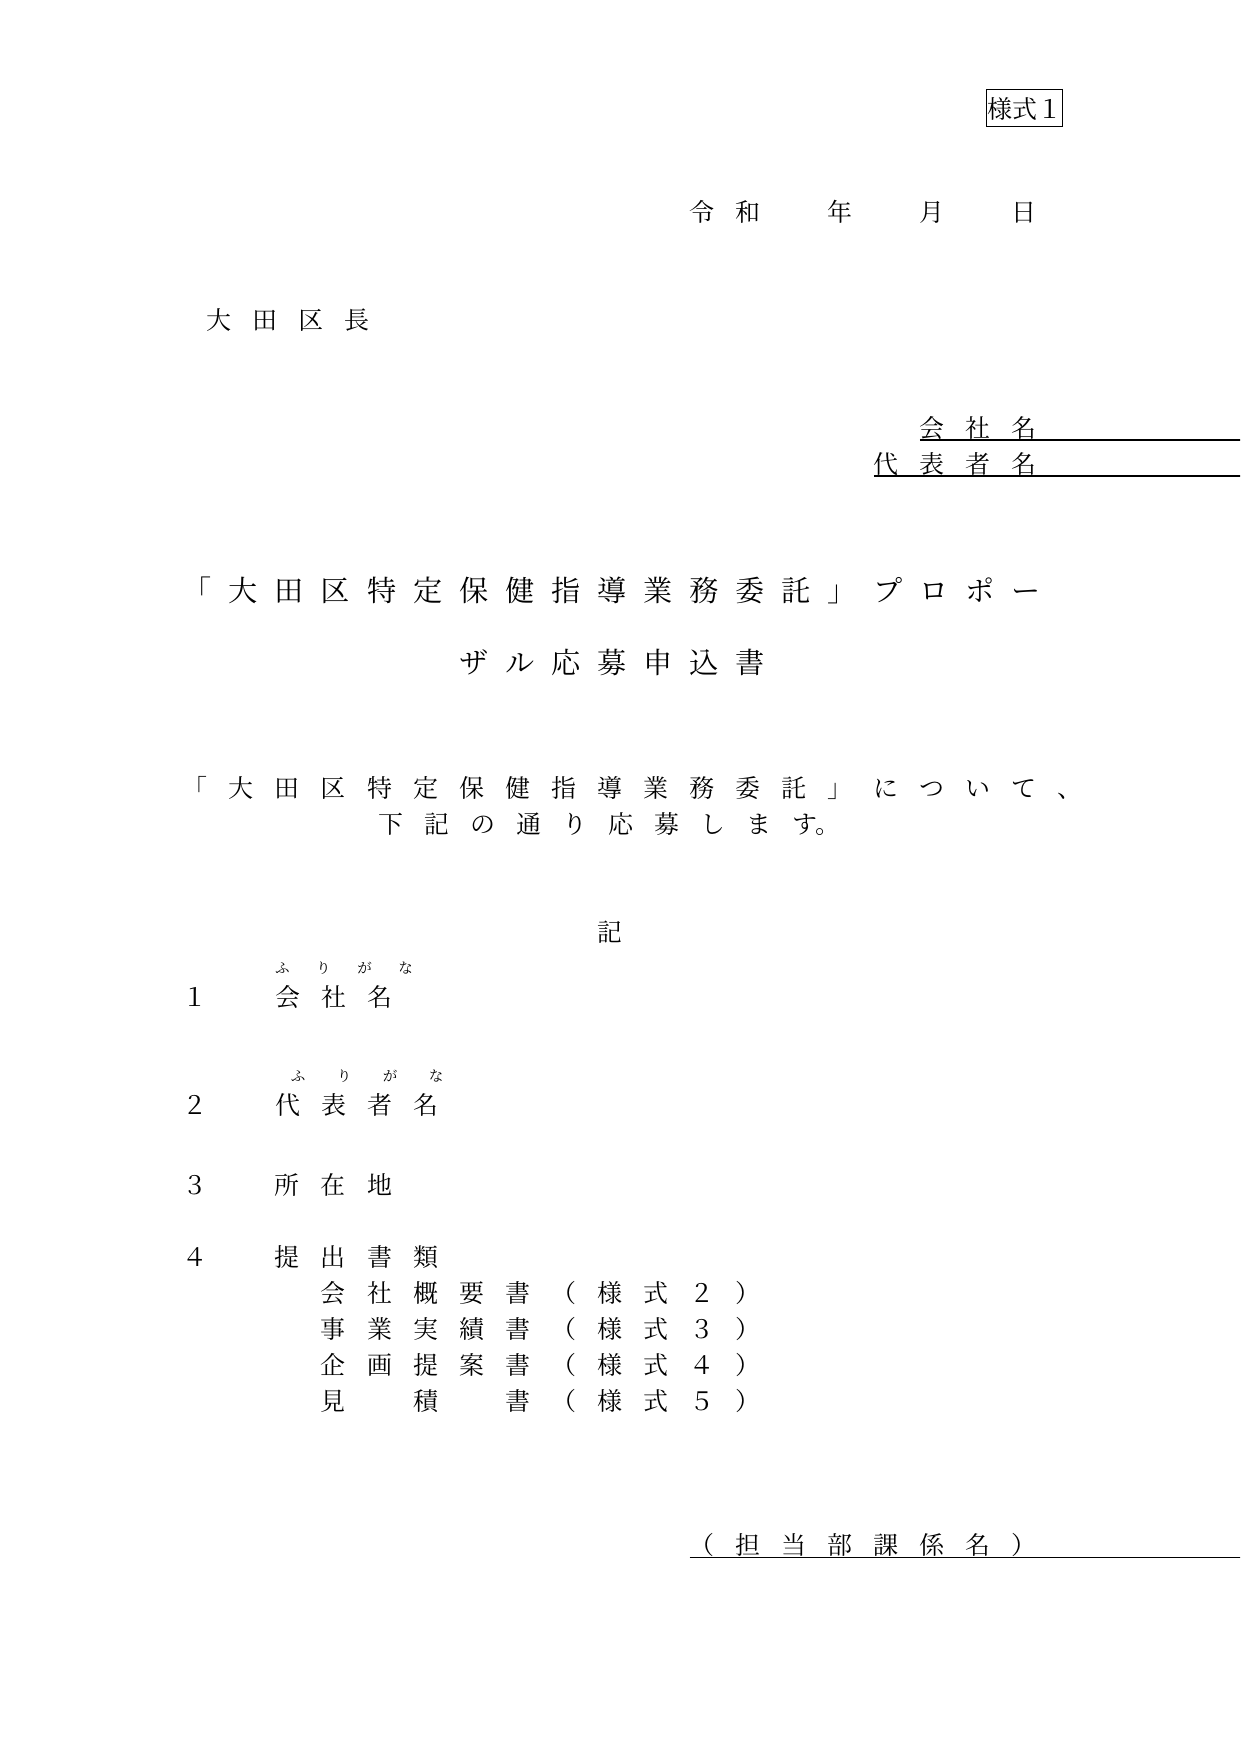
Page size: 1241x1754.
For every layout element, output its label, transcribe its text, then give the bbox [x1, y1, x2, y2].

text ２ [183, 1057, 1057, 1129]
text ３ 所在地 [183, 1165, 1057, 1201]
text 会社名 [183, 408, 1057, 444]
text 大田区長 [183, 300, 1057, 336]
text 「大田区特定保健指導業務委託」プロポーザル応募申込書 [183, 553, 1057, 697]
text 代表者名 [183, 444, 1057, 481]
text 令和 年 月 日 [183, 192, 1057, 228]
text 見 積 書（様式５） [183, 1382, 1057, 1418]
text 企画提案書（様式４） [183, 1346, 1057, 1382]
text 会社概要書（様式２） [183, 1273, 1057, 1309]
text （担当部課係名） [183, 1526, 1057, 1562]
text 事業実績書（様式３） [183, 1309, 1057, 1346]
text 「大田区特定保健指導業務委託」について、下記の通り応募します。 [183, 769, 1057, 841]
subtitle 記 [183, 913, 1057, 949]
text １ [183, 949, 1057, 1021]
text ４ 提出書類 [183, 1237, 1057, 1273]
